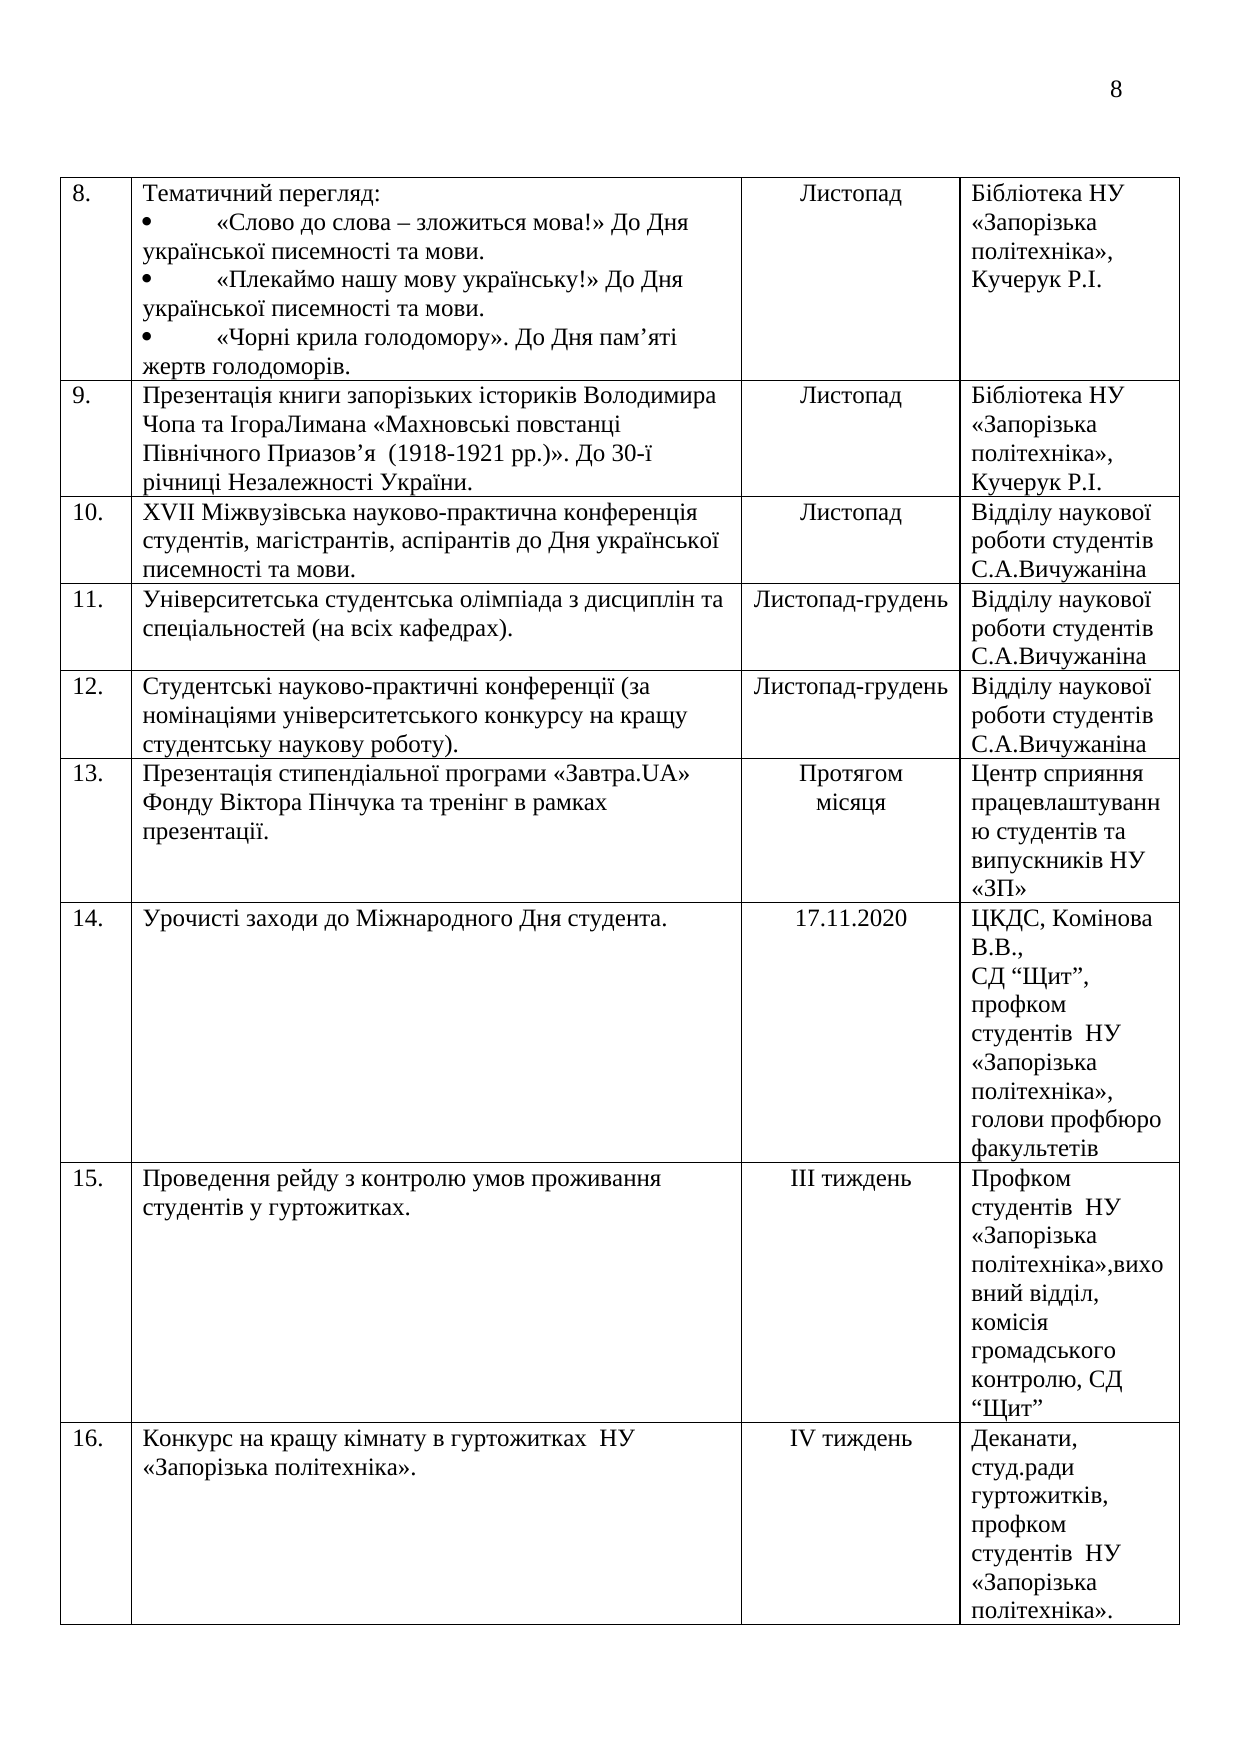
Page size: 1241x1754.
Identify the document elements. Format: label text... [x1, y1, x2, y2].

table_cell Презентація стипендіальної програми «Завтра.UA» Фонду Віктора Пінчука та тренінг в рамках презентації. [132, 759, 741, 902]
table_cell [961, 178, 1179, 379]
table_cell Листопад [742, 381, 959, 496]
table_cell Відділу наукової роботи студентів С.А.Вичужаніна [961, 584, 1179, 670]
table_cell [61, 497, 131, 583]
table_cell [61, 903, 131, 1162]
table_cell [61, 671, 131, 757]
table_cell Бібліотека НУ «Запорізька політехніка», Кучерук Р.І. [961, 381, 1179, 496]
table_cell Урочисті заходи до Міжнародного Дня студента. [132, 903, 741, 1162]
table_cell Листопад-грудень [742, 584, 959, 670]
table_cell [61, 759, 131, 902]
table_cell [61, 1163, 131, 1422]
table_cell ІІІ тиждень [742, 1163, 959, 1422]
table_cell Студентські науково-практичні конференції (за номінаціями університетського конкурсу на кращу студентську наукову роботу). [132, 671, 741, 757]
table_cell Проведення рейду з контролю умов проживання студентів у гуртожитках. [132, 1163, 741, 1422]
table_cell Листопад [742, 178, 959, 379]
table_cell ІV тиждень [742, 1423, 959, 1624]
table_cell [61, 178, 131, 379]
table_cell Презентація книги запорізьких істориків Володимира Чопа та ІгораЛимана «Махновські повстанці Північного Приазов’я (1918-1921 рр.)». До 30-ї річниці Незалежності України. [132, 381, 741, 496]
table_cell Протягом місяця [742, 759, 959, 902]
table_cell Листопад [742, 497, 959, 583]
table_cell [61, 381, 131, 496]
table_cell Відділу наукової роботи студентів С.А.Вичужаніна [961, 497, 1179, 583]
table_cell Конкурс на кращу кімнату в гуртожитках НУ «Запорізька політехніка». [132, 1423, 741, 1624]
table_cell Листопад-грудень [742, 671, 959, 757]
table_cell Тематичний перегляд: «Слово до слова – зложиться мова!» До Дня української писемності та мови. «Плекаймо нашу мову українську!» До Дня української писемності та мови. «Чорні крила голодомору». До Дня пам’яті жертв голодоморів. [132, 178, 741, 379]
table_cell Університетська студентська олімпіада з дисциплін та спеціальностей (на всіх кафедрах). [132, 584, 741, 670]
table_cell 17.11.2020 [742, 903, 959, 1162]
table_cell Відділу наукової роботи студентів С.А.Вичужаніна [961, 671, 1179, 757]
table_cell [61, 1423, 131, 1624]
table_cell ЦКДС, Комінова В.В., СД “Щит”, профком студентів НУ «Запорізька політехніка», голови профбюро факультетів [961, 903, 1179, 1162]
table_cell XVІІ Міжвузівська науково-практична конференція студентів, магістрантів, аспірантів до Дня української писемності та мови. [132, 497, 741, 583]
table_cell [61, 584, 131, 670]
